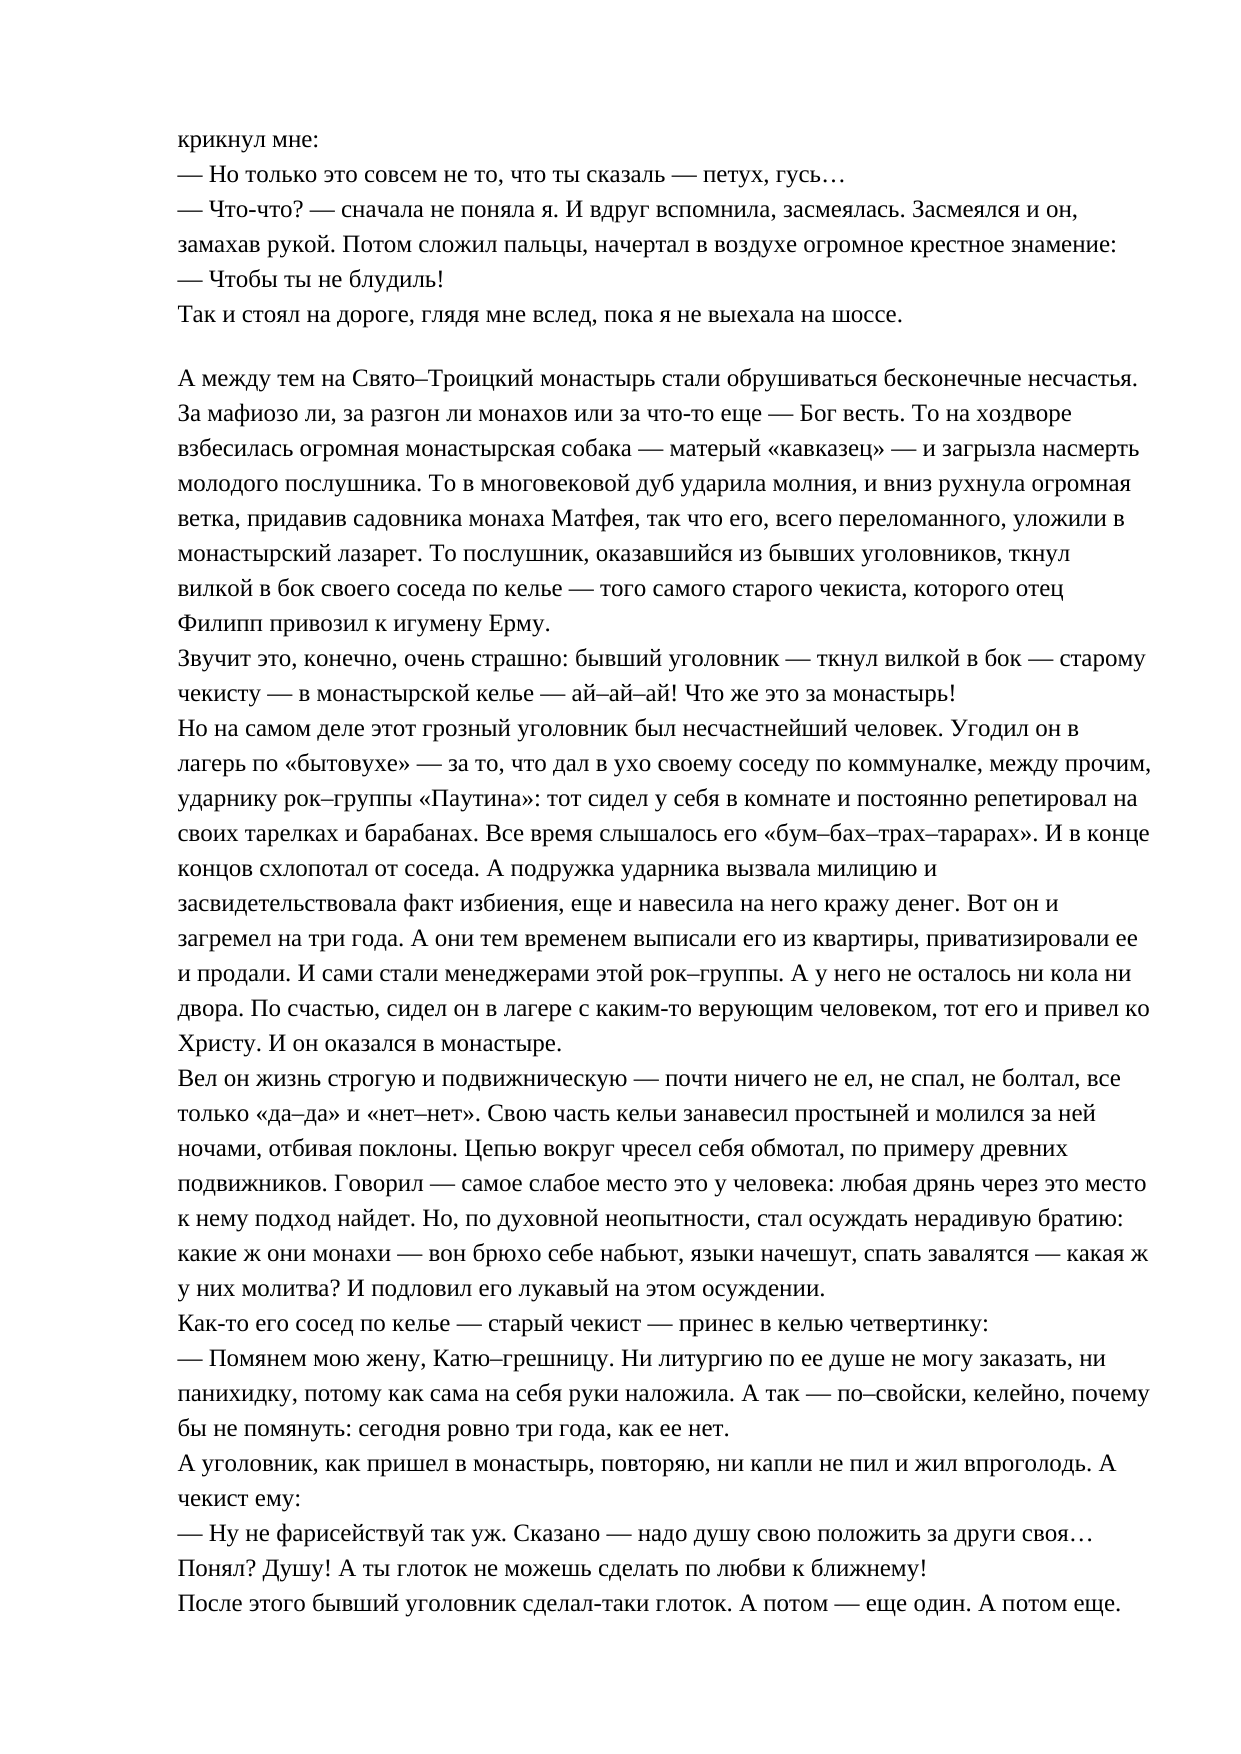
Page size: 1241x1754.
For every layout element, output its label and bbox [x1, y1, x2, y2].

text [177, 357, 1152, 1617]
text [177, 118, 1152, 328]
